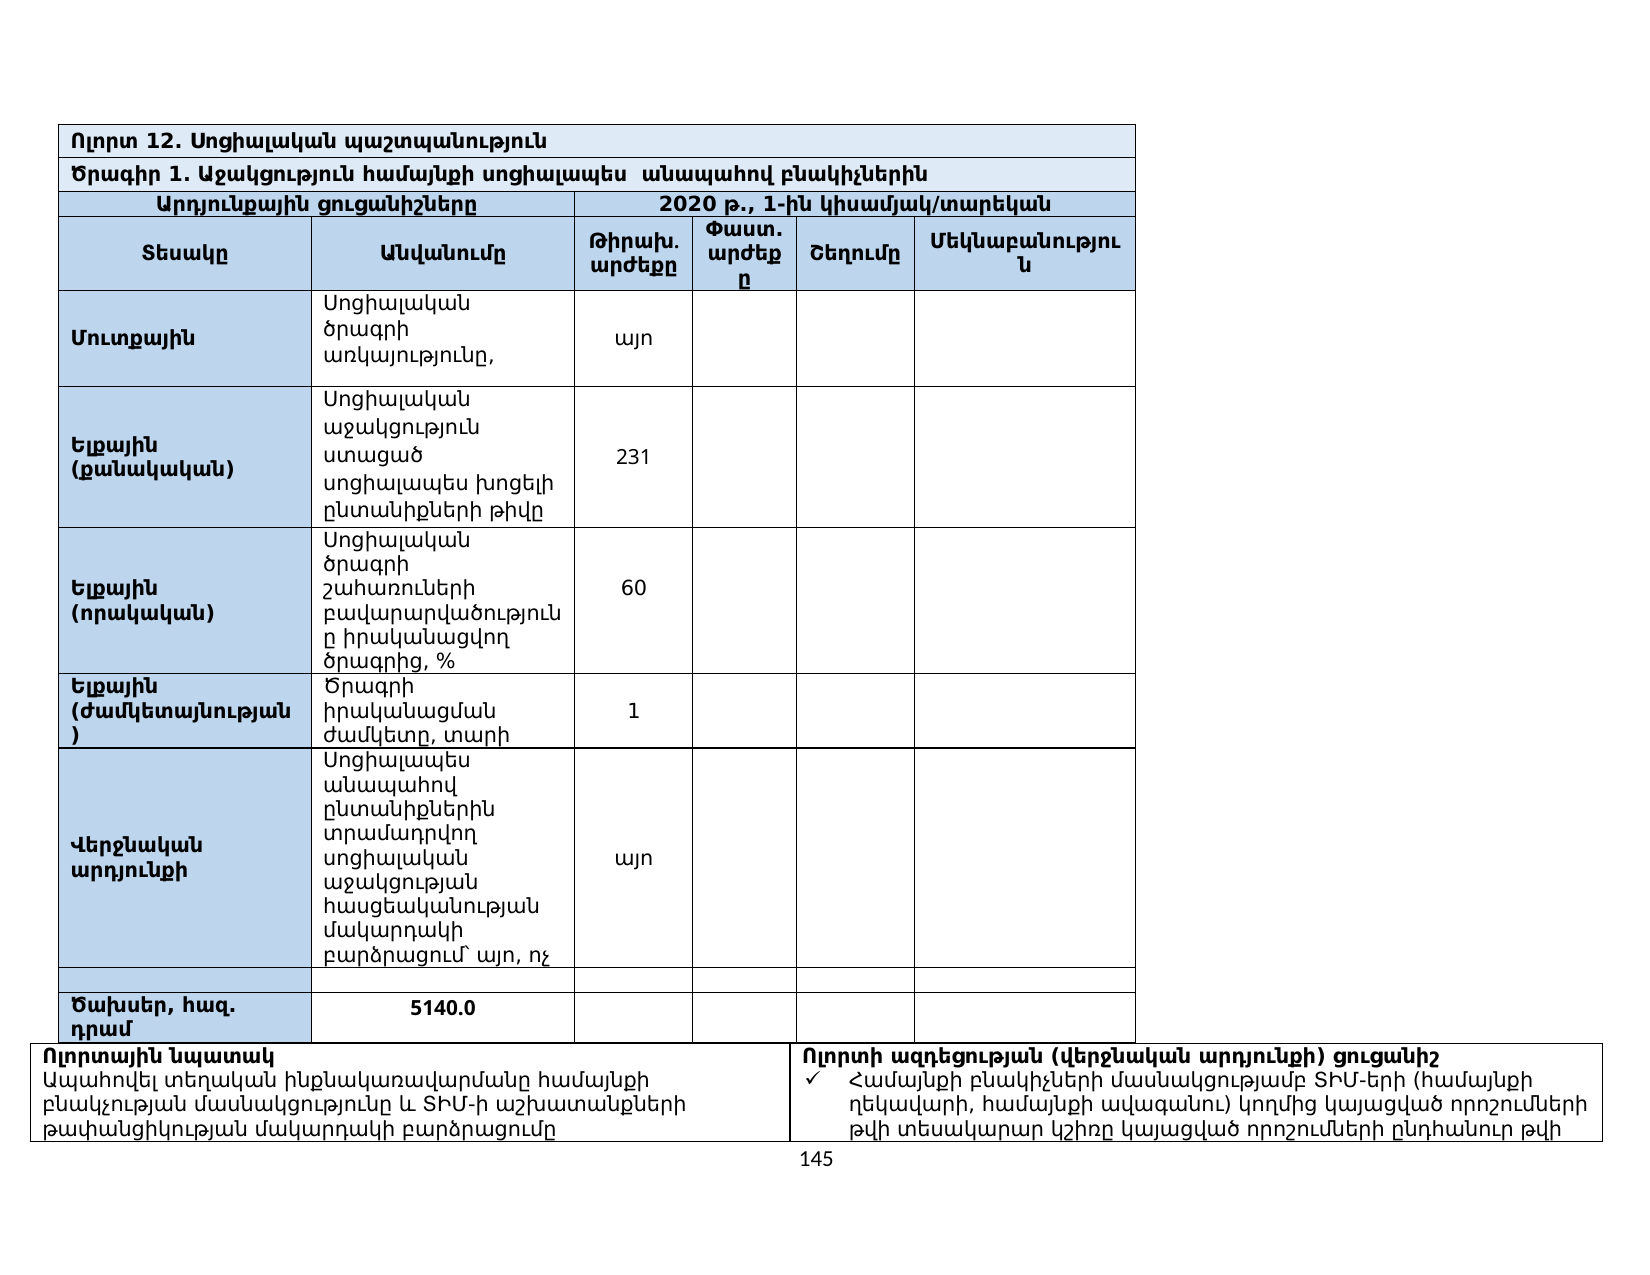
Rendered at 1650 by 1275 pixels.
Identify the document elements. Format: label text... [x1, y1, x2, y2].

table_cell Ոլորտի ազդեցության (վերջնական արդյունքի) ցուցանիշ Համայնքի բնակիչների մասնակցությամբ ՏԻՄ-երի (համայնքի ղեկավարի, համայնքի ավագանու) կողմից կայացված որոշումների թվի տեսակարար կշիռը կայացված որոշումների ընդհանուր թվի մեջ (%) [791, 1044, 1602, 1141]
table_cell Ոլորտային նպատակ Ապահովել տեղական ինքնակառավարմանը համայնքի բնակչության մասնակցությունը և ՏԻՄ-ի աշխատանքների թափանցիկության մակարդակի բարձրացումը [31, 1044, 789, 1141]
